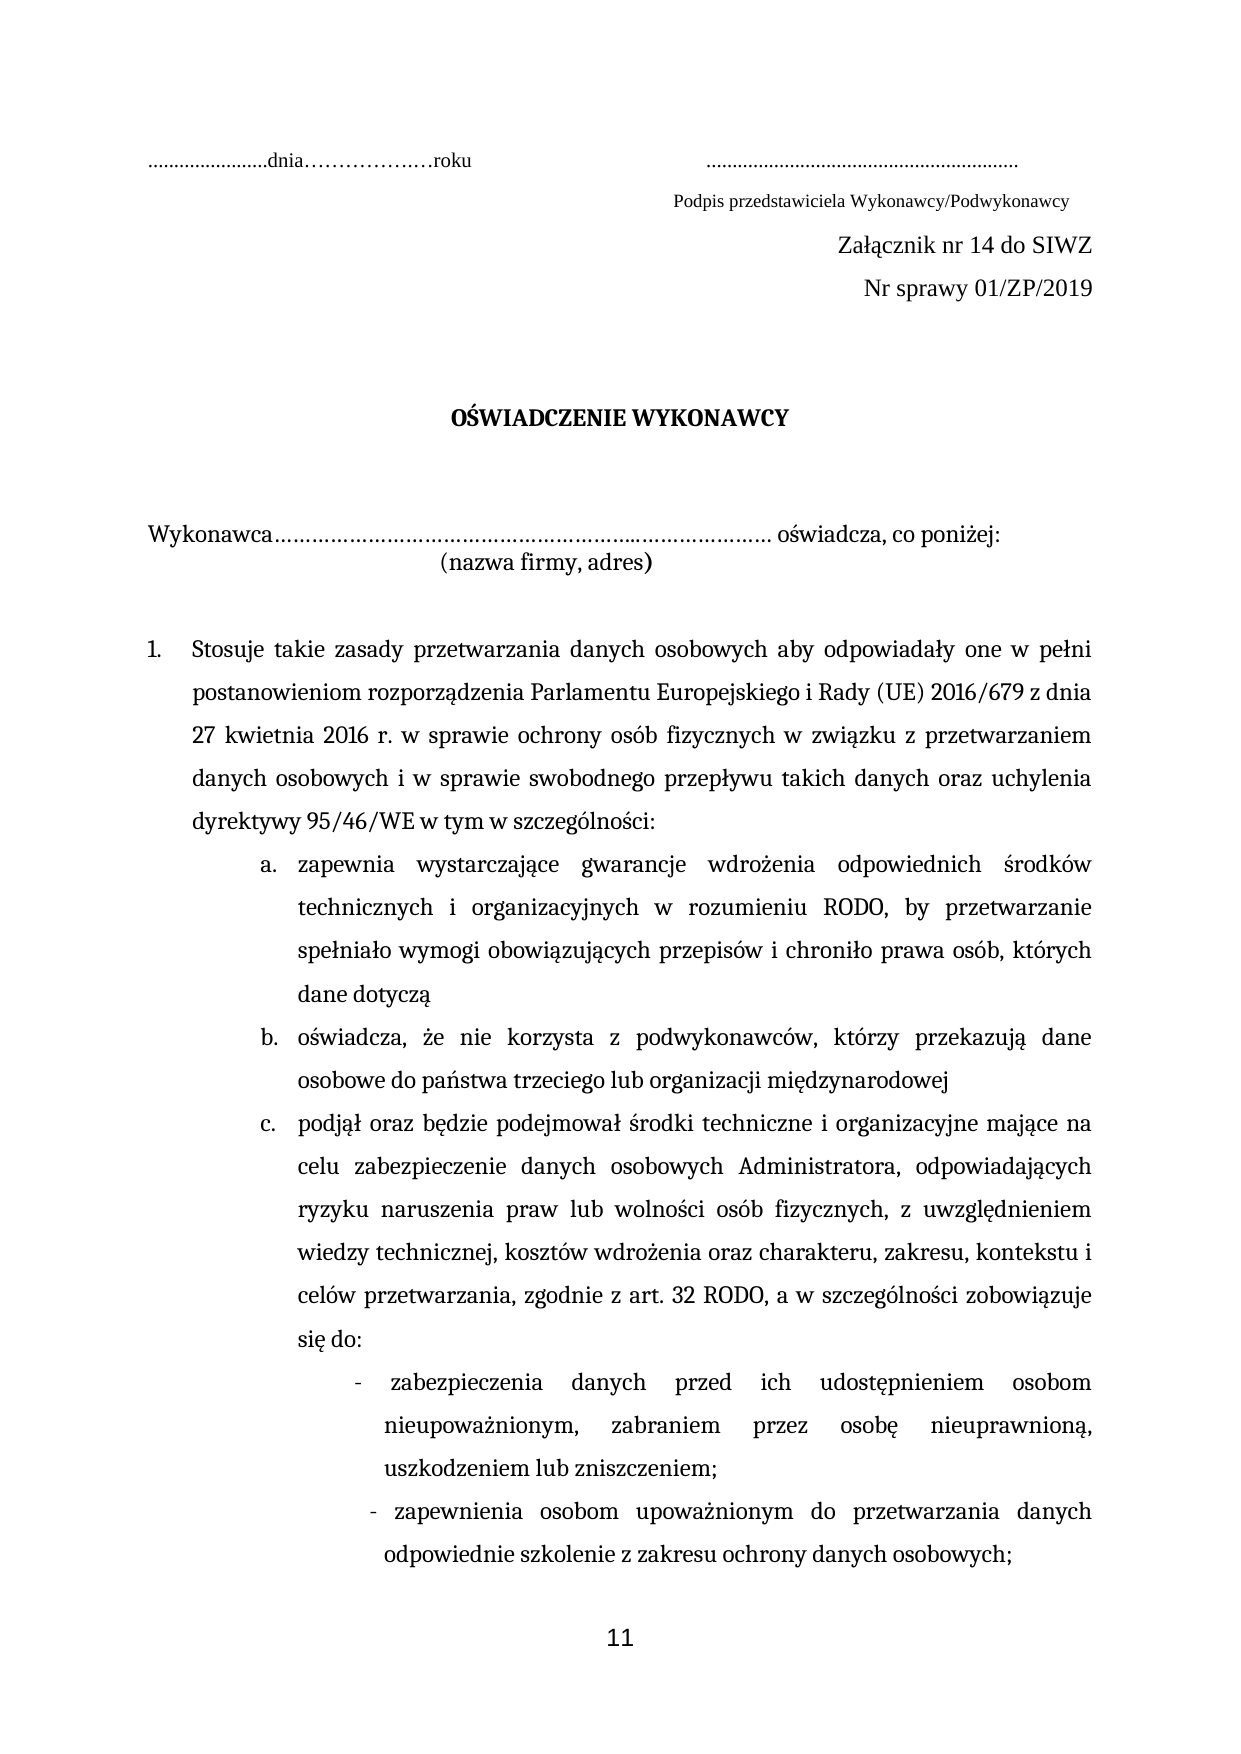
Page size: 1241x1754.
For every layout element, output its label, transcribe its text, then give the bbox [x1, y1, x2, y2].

text OŚWIADCZENIE WYKONAWCY [148, 404, 1093, 432]
text (nazwa firmy, adres) [148, 548, 1093, 577]
text Nr sprawy 01/ZP/2019 [148, 273, 1093, 302]
list zapewnia wystarczające gwarancje wdrożenia odpowiednich środków technicznych i organizacyjnych w rozumieniu RODO, by przetwarzanie spełniało wymogi obowiązujących przepisów i chroniło prawa osób, których dane dotyczą [260, 850, 1093, 1008]
text Załącznik nr 14 do SIWZ [148, 230, 1093, 259]
text Podpis przedstawiciela Wykonawcy/Podwykonawcy [148, 190, 1093, 212]
list Stosuje takie zasady przetwarzania danych osobowych aby odpowiadały one w pełni postanowieniom rozporządzenia Parlamentu Europejskiego i Rady (UE) 2016/679 z dnia 27 kwietnia 2016 r. w sprawie ochrony osób fizycznych w związku z przetwarzaniem danych osobowych i w sprawie swobodnego przepływu takich danych oraz uchylenia dyrektywy 95/46/WE w tym w szczególności: [154, 634, 1093, 836]
text .......................dnia…………….…roku ............................................................ [148, 148, 1093, 172]
text Wykonawca…………………………………………………..………………… oświadcza, co poniżej: [148, 519, 1093, 548]
text - zapewnienia osobom upoważnionym do przetwarzania danych odpowiednie szkolenie z zakresu ochrony danych osobowych; [369, 1497, 1093, 1569]
text - zabezpieczenia danych przed ich udostępnieniem osobom nieupoważnionym, zabraniem przez osobę nieuprawnioną, uszkodzeniem lub zniszczeniem; [354, 1368, 1093, 1483]
list podjął oraz będzie podejmował środki techniczne i organizacyjne mające na celu zabezpieczenie danych osobowych Administratora, odpowiadających ryzyku naruszenia praw lub wolności osób fizycznych, z uwzględnieniem wiedzy technicznej, kosztów wdrożenia oraz charakteru, zakresu, kontekstu i celów przetwarzania, zgodnie z art. 32 RODO, a w szczególności zobowiązuje się do: [260, 1109, 1093, 1353]
list oświadcza, że nie korzysta z podwykonawców, którzy przekazują dane osobowe do państwa trzeciego lub organizacji międzynarodowej [260, 1023, 1093, 1094]
